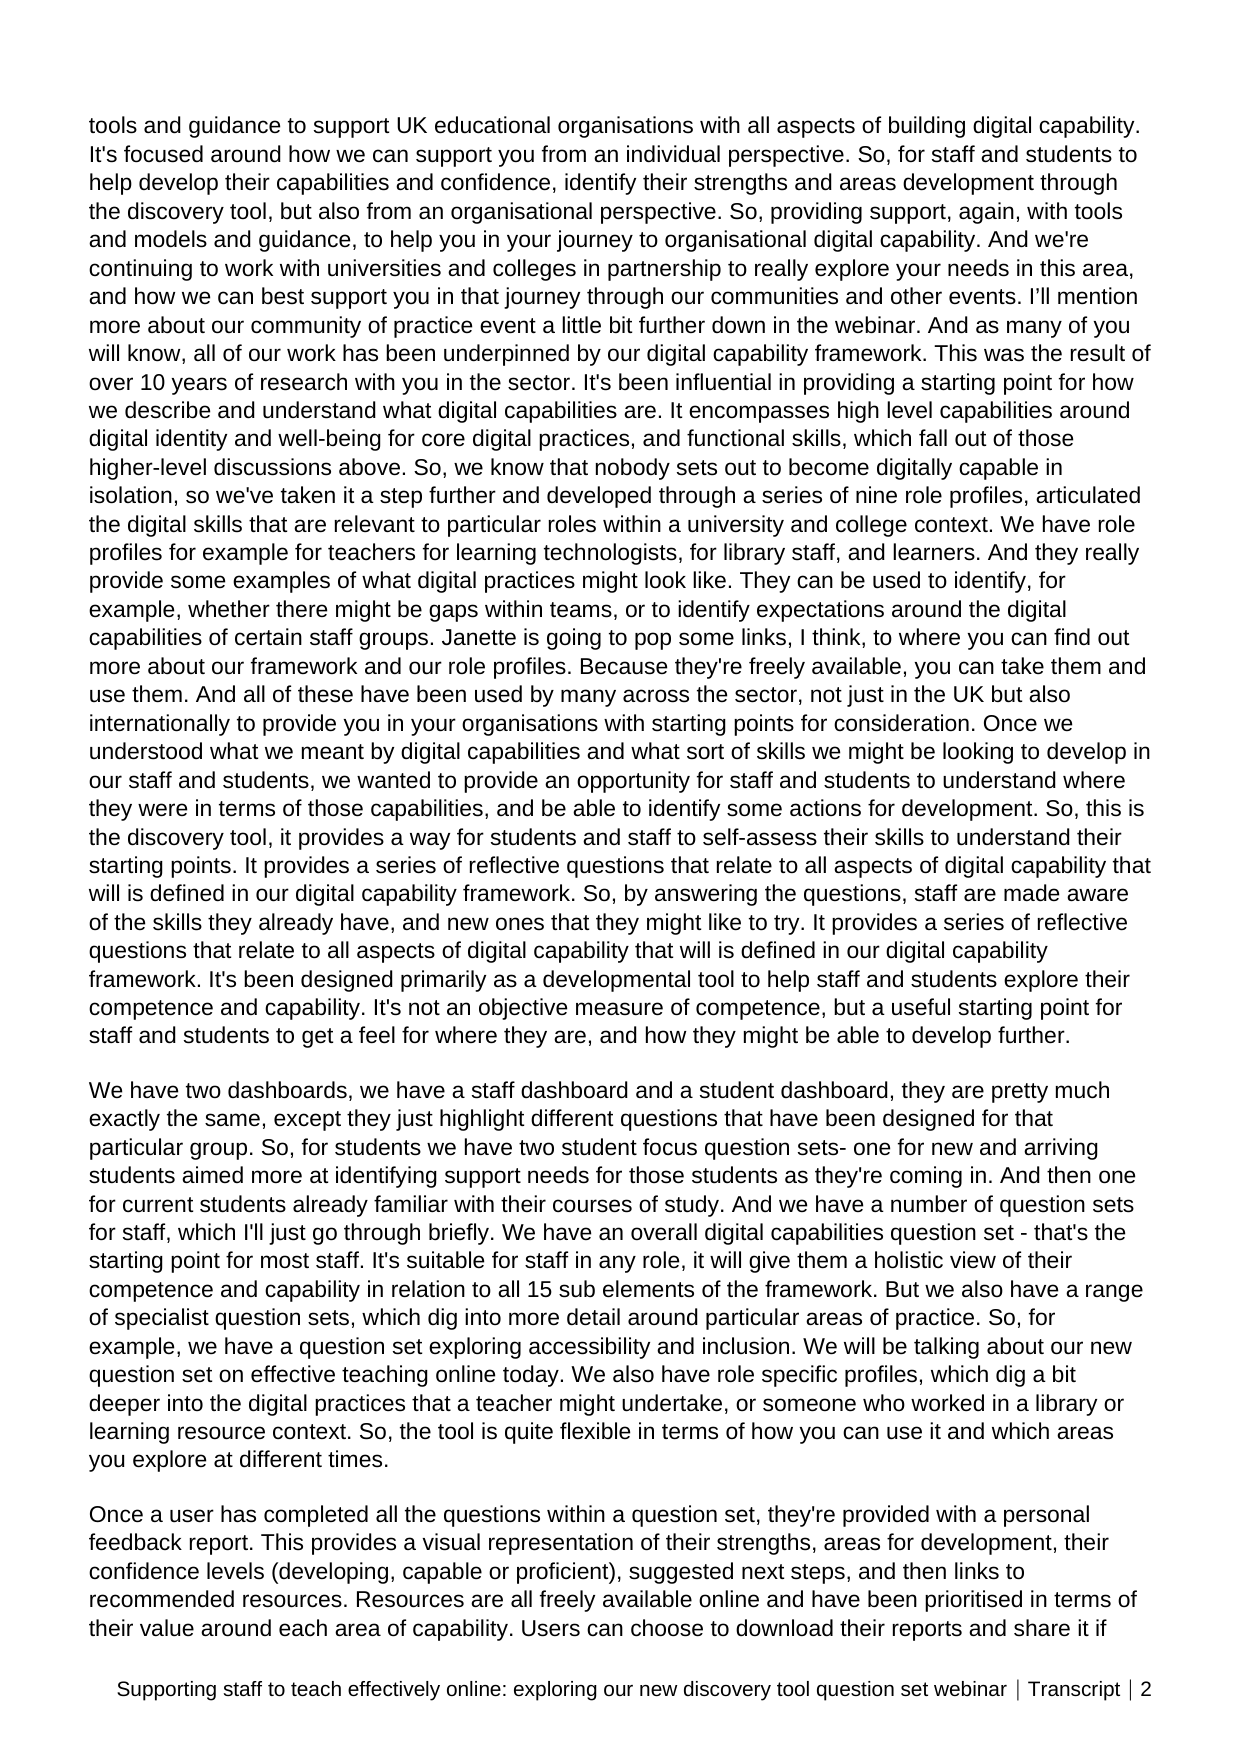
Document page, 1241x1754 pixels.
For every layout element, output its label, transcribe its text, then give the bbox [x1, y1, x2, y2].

text We have two dashboards, we have a staff dashboard and a student dashboard, they are pretty much exactly the same, except they just highlight different questions that have been designed for that particular group. So, for students we have two student focus question sets- one for new and arriving students aimed more at identifying support needs for those students as they're coming in. And then one for current students already familiar with their courses of study. And we have a number of question sets for staff, which I'll just go through briefly. We have an overall digital capabilities question set - that's the starting point for most staff. It's suitable for staff in any role, it will give them a holistic view of their competence and capability in relation to all 15 sub elements of the framework. But we also have a range of specialist question sets, which dig into more detail around particular areas of practice. So, for example, we have a question set exploring accessibility and inclusion. We will be talking about our new question set on effective teaching online today. We also have role specific profiles, which dig a bit deeper into the digital practices that a teacher might undertake, or someone who worked in a library or learning resource context. So, the tool is quite flexible in terms of how you can use it and which areas you explore at different times. [89, 1077, 1152, 1473]
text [89, 1501, 1152, 1641]
